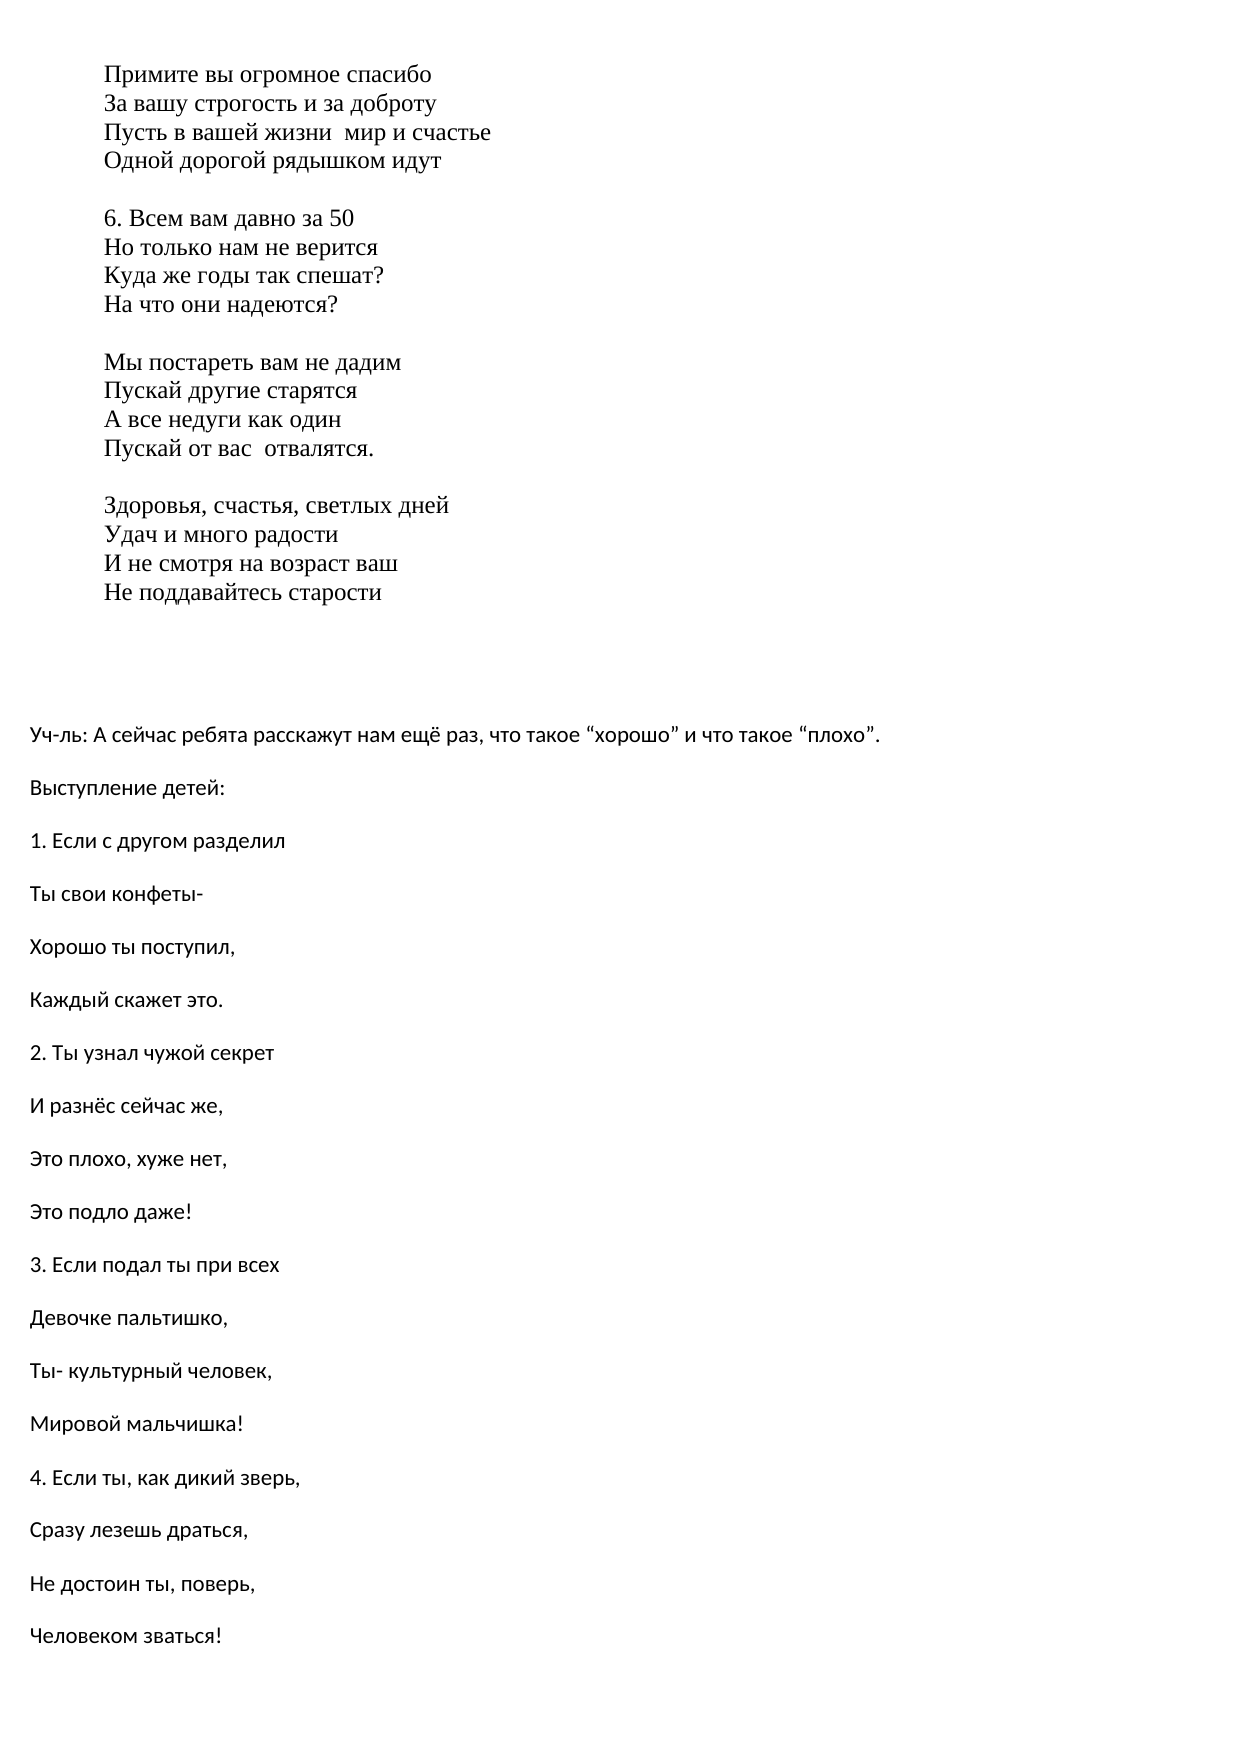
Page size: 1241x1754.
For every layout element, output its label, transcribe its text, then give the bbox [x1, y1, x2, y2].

text 3. Если подал ты при всех [29, 1251, 1211, 1278]
text Человеком зваться! [29, 1622, 1211, 1650]
text 6. Всем вам давно за 50 [29, 203, 1211, 232]
text 1. Если с другом разделил [29, 826, 1211, 854]
text Удач и много радости [29, 519, 1211, 548]
text Выступление детей: [29, 773, 1211, 801]
text Это плохо, хуже нет, [29, 1144, 1211, 1172]
text Не поддавайтесь старости [29, 577, 1211, 605]
text Примите вы огромное спасибо [29, 59, 1211, 88]
text Уч-ль: А сейчас ребята расскажут нам ещё раз, что такое “хорошо” и что такое “плохо”. [29, 720, 1211, 748]
text Здоровья, счастья, светлых дней [29, 490, 1211, 519]
text Куда же годы так спешат? [29, 260, 1211, 289]
text Пускай от вас отвалятся. [29, 433, 1211, 462]
text Мы постареть вам не дадим [29, 347, 1211, 375]
text На что они надеются? [29, 289, 1211, 318]
text Хорошо ты поступил, [29, 932, 1211, 960]
text 4. Если ты, как дикий зверь, [29, 1463, 1211, 1491]
text Каждый скажет это. [29, 985, 1211, 1013]
text Девочке пальтишко, [29, 1303, 1211, 1332]
text Не достоин ты, поверь, [29, 1569, 1211, 1597]
text Пускай другие старятся [29, 375, 1211, 404]
text Это подло даже! [29, 1197, 1211, 1226]
text Одной дорогой рядышком идут [29, 145, 1211, 174]
text Ты свои конфеты- [29, 879, 1211, 907]
text И не смотря на возраст ваш [29, 548, 1211, 577]
text 2. Ты узнал чужой секрет [29, 1038, 1211, 1066]
text Сразу лезешь драться, [29, 1516, 1211, 1544]
text Мировой мальчишка! [29, 1409, 1211, 1438]
text Ты- культурный человек, [29, 1357, 1211, 1384]
text За вашу строгость и за доброту [29, 88, 1211, 117]
text А все недуги как один [29, 404, 1211, 433]
text Пусть в вашей жизни мир и счастье [29, 117, 1211, 145]
text Но только нам не верится [29, 232, 1211, 260]
text И разнёс сейчас же, [29, 1091, 1211, 1119]
